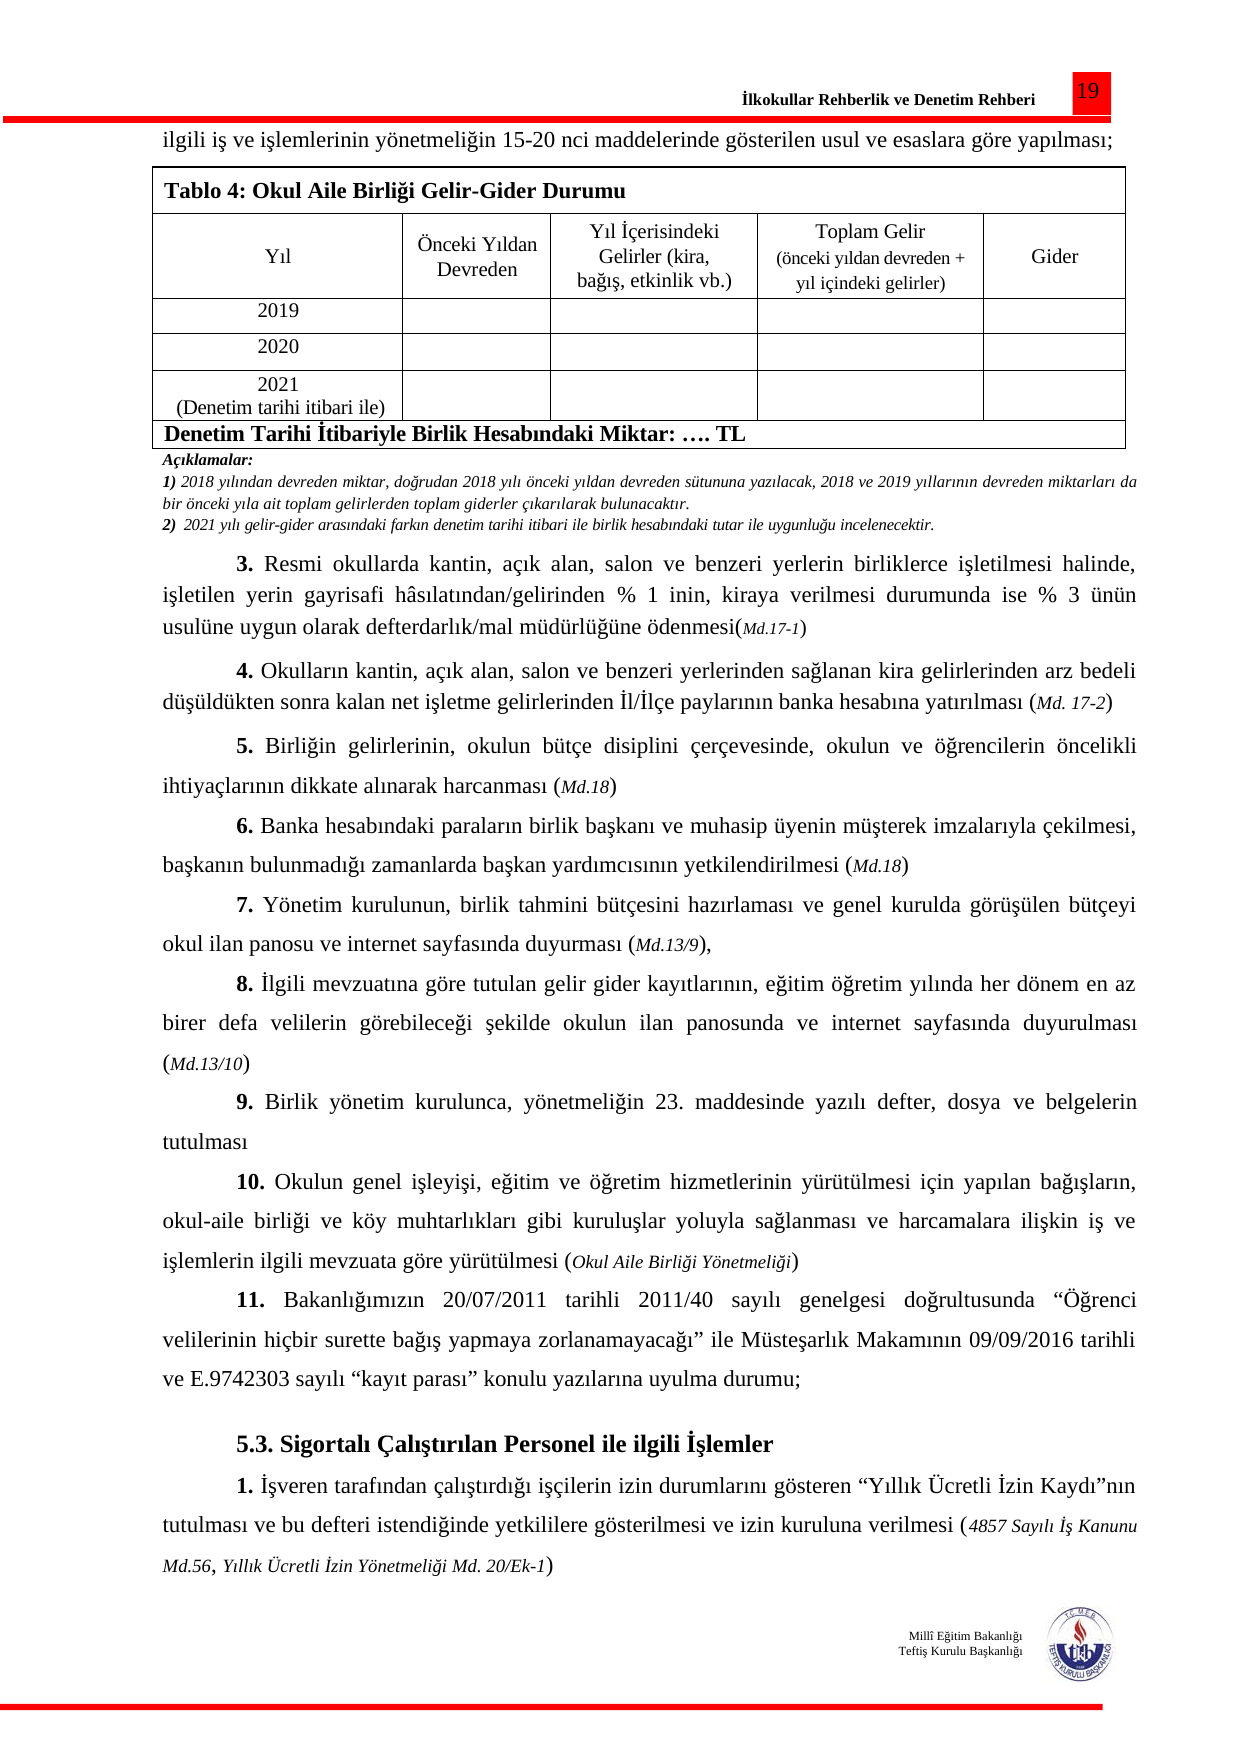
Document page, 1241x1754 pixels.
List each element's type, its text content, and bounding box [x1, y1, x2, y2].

table_cell [403, 371, 550, 420]
list Okulun genel işleyişi, eğitim ve öğretim hizmetlerinin yürütülmesi için yapılan bağışların, okul-aile birliği ve köy muhtarlıkları gibi kuruluşlar yoluyla sağlanması ve harcamalara ilişkin iş ve işlemlerin ilgili mevzuata göre yürütülmesi (Okul Aile Birliği Yönetmeliği) [162, 1168, 1138, 1273]
list 2021 yılı gelir-gider arasındaki farkın denetim tarihi itibari ile birlik hesabındaki tutar ile uygunluğu incelenecektir. [162, 516, 1161, 534]
list Birliğin gelirlerinin, okulun bütçe disiplini çerçevesinde, okulun ve öğrencilerin öncelikli ihtiyaçlarının dikkate alınarak harcanması (Md.18) [162, 732, 1137, 798]
table_cell [551, 299, 757, 333]
table_cell [551, 371, 757, 420]
list İşveren tarafından çalıştırdığı işçilerin izin durumlarını gösteren “Yıllık Ücretli İzin Kaydı”nın tutulması ve bu defteri istendiğinde yetkililere gösterilmesi ve izin kuruluna verilmesi (4857 Sayılı İş Kanunu Md.56, Yıllık Ücretli İzin Yönetmeliği Md. 20/Ek-1) [162, 1472, 1138, 1577]
list Banka hesabındaki paraların birlik başkanı ve muhasip üyenin müşterek imzalarıyla çekilmesi, başkanın bulunmadığı zamanlarda başkan yardımcısının yetkilendirilmesi (Md.18) [162, 812, 1137, 878]
table_cell [984, 371, 1125, 420]
list Bakanlığımızın 20/07/2011 tarihli 2011/40 sayılı genelgesi doğrultusunda “Öğrenci velilerinin hiçbir surette bağış yapmaya zorlanamayacağı” ile Müsteşarlık Makamının 09/09/2016 tarihli ve E.9742303 sayılı “kayıt parası” konulu yazılarına uyulma durumu; [162, 1286, 1137, 1392]
table_cell Yıl [153, 214, 402, 297]
list İlgili mevzuatına göre tutulan gelir gider kayıtlarının, eğitim öğretim yılında her dönem en az birer defa velilerin görebileceği şekilde okulun ilan panosunda ve internet sayfasında duyurulması (Md.13/10) [162, 970, 1137, 1075]
list Yönetim kurulunun, birlik tahmini bütçesini hazırlaması ve genel kurulda görüşülen bütçeyi okul ilan panosu ve internet sayfasında duyurması (Md.13/9), [162, 891, 1137, 957]
table_cell [984, 334, 1125, 370]
table_header Tablo 4: Okul Aile Birliği Gelir-Gider Durumu [153, 168, 1125, 213]
table_cell [984, 299, 1125, 333]
subtitle Sigortalı Çalıştırılan Personel ile ilgili İşlemler [236, 1429, 1161, 1458]
table_cell Önceki Yıldan Devreden [403, 214, 550, 297]
list 2018 yılından devreden miktar, doğrudan 2018 yılı önceki yıldan devreden sütununa yazılacak, 2018 ve 2019 yıllarının devreden miktarları da bir önceki yıla ait toplam gelirlerden toplam giderler çıkarılarak bulunacaktır. [162, 472, 1138, 513]
table_cell 2020 [153, 334, 402, 370]
picture [1045, 1606, 1116, 1682]
table_cell Yıl İçerisindeki Gelirler (kira, bağış, etkinlik vb.) [551, 214, 757, 297]
table_cell Denetim Tarihi İtibariyle Birlik Hesabındaki Miktar: …. TL [153, 421, 1125, 448]
table_cell 2019 [153, 299, 402, 333]
table_cell Gider [984, 214, 1125, 297]
table_cell [758, 334, 983, 370]
table_cell [403, 299, 550, 333]
list Resmi okullarda kantin, açık alan, salon ve benzeri yerlerin birliklerce işletilmesi halinde, işletilen yerin gayrisafi hâsılatından/gelirinden % 1 inin, kiraya verilmesi durumunda ise % 3 ünün usulüne uygun olarak defterdarlık/mal müdürlüğüne ödenmesi(Md.17-1) [162, 549, 1138, 639]
table_cell [758, 299, 983, 333]
table_cell [551, 334, 757, 370]
text ilgili iş ve işlemlerinin yönetmeliğin 15-20 nci maddelerinde gösterilen usul ve esaslara göre yapılması; [162, 126, 1161, 153]
list Birlik yönetim kurulunca, yönetmeliğin 23. maddesinde yazılı defter, dosya ve belgelerin tutulması [162, 1088, 1137, 1154]
table_cell 2021 (Denetim tarihi itibari ile) [153, 371, 402, 420]
table_cell Toplam Gelir (önceki yıldan devreden + yıl içindeki gelirler) [758, 214, 983, 297]
table_cell [403, 334, 550, 370]
text Açıklamalar: [162, 450, 1161, 469]
list Okulların kantin, açık alan, salon ve benzeri yerlerinden sağlanan kira gelirlerinden arz bedeli düşüldükten sonra kalan net işletme gelirlerinden İl/İlçe paylarının banka hesabına yatırılması (Md. 17-2) [162, 657, 1137, 714]
table_cell [758, 371, 983, 420]
